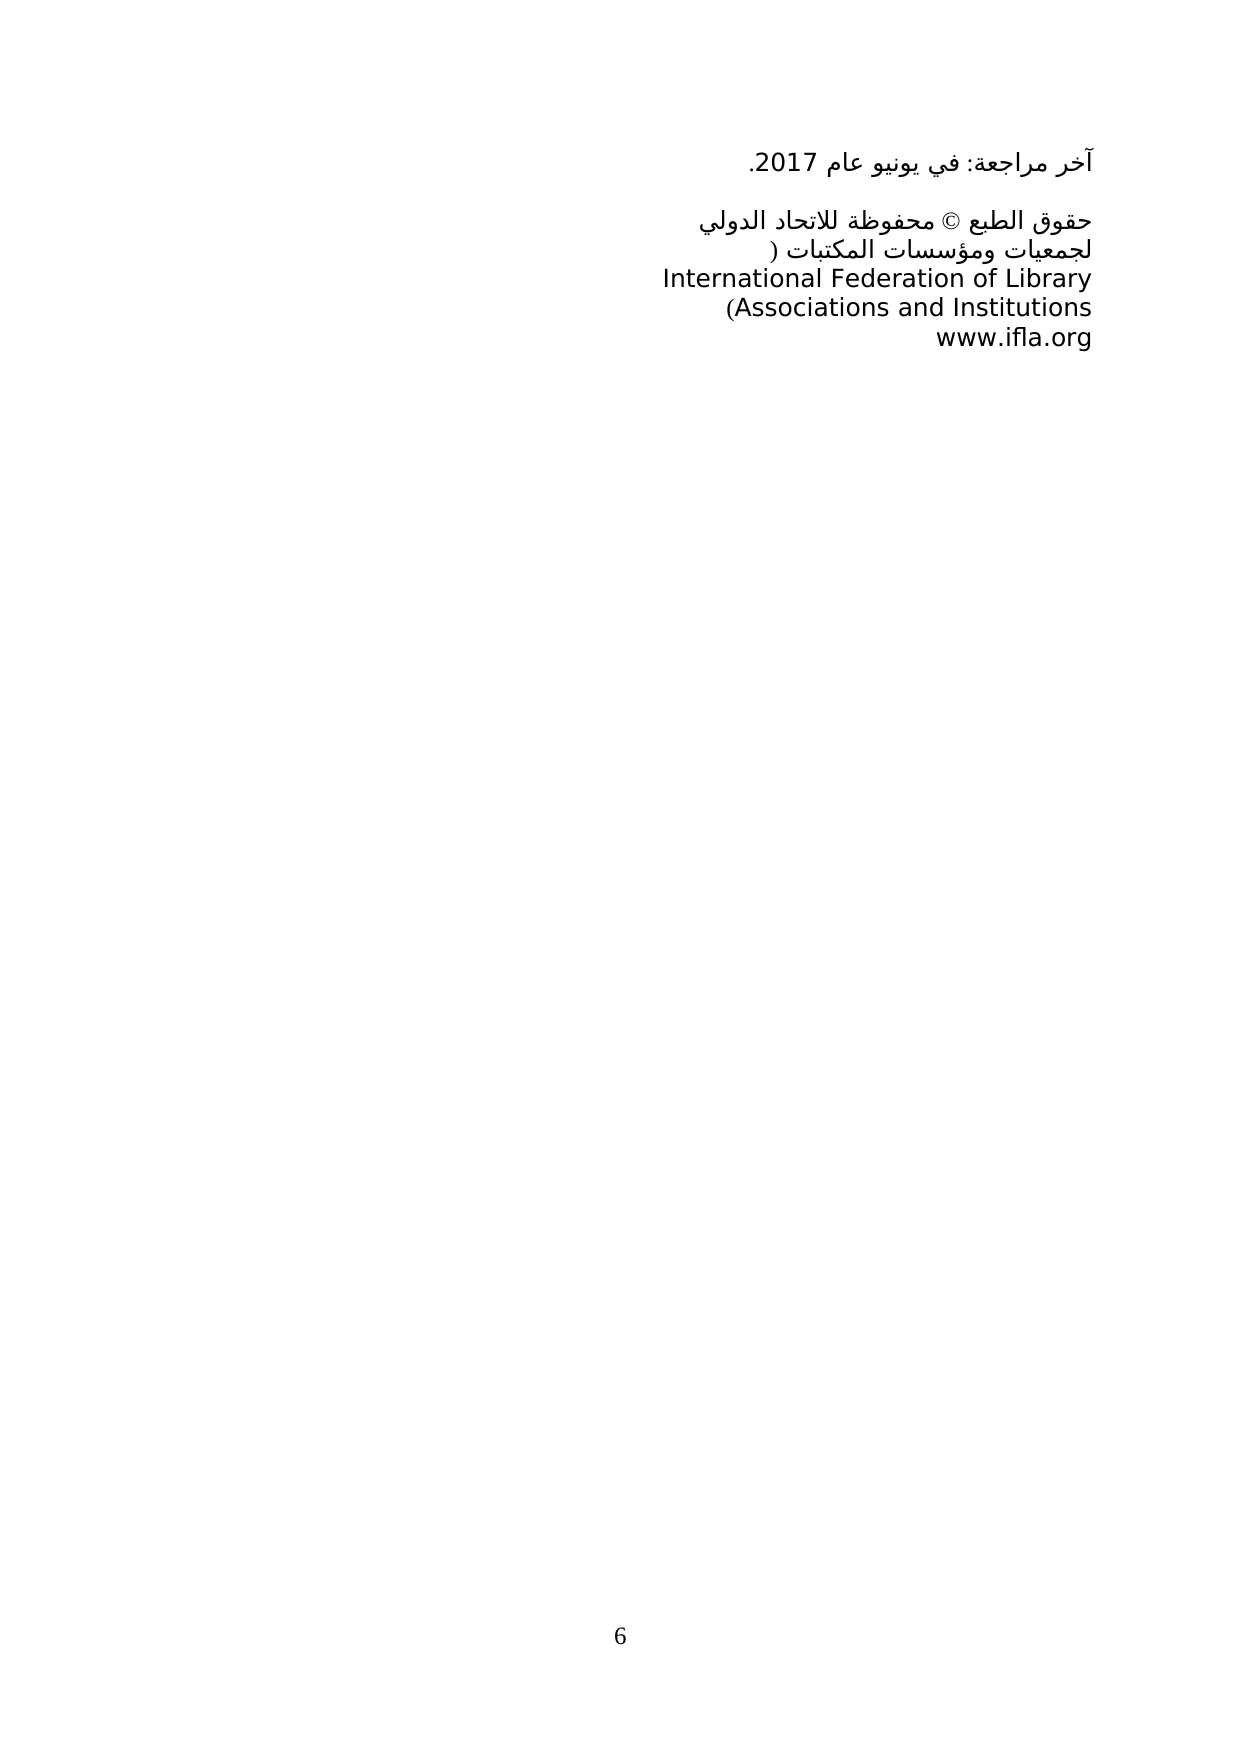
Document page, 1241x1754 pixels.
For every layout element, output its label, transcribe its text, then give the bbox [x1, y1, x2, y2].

text آخر مراجعة: في يونيو عام 2017. [641, 148, 1093, 177]
text حقوق الطبع © محفوظة للاتحاد الدولي لجمعيات ومؤسسات المكتبات (International Federation of Library Associations and Institutions) [641, 206, 1093, 323]
text www.ifla.org [641, 323, 1093, 352]
